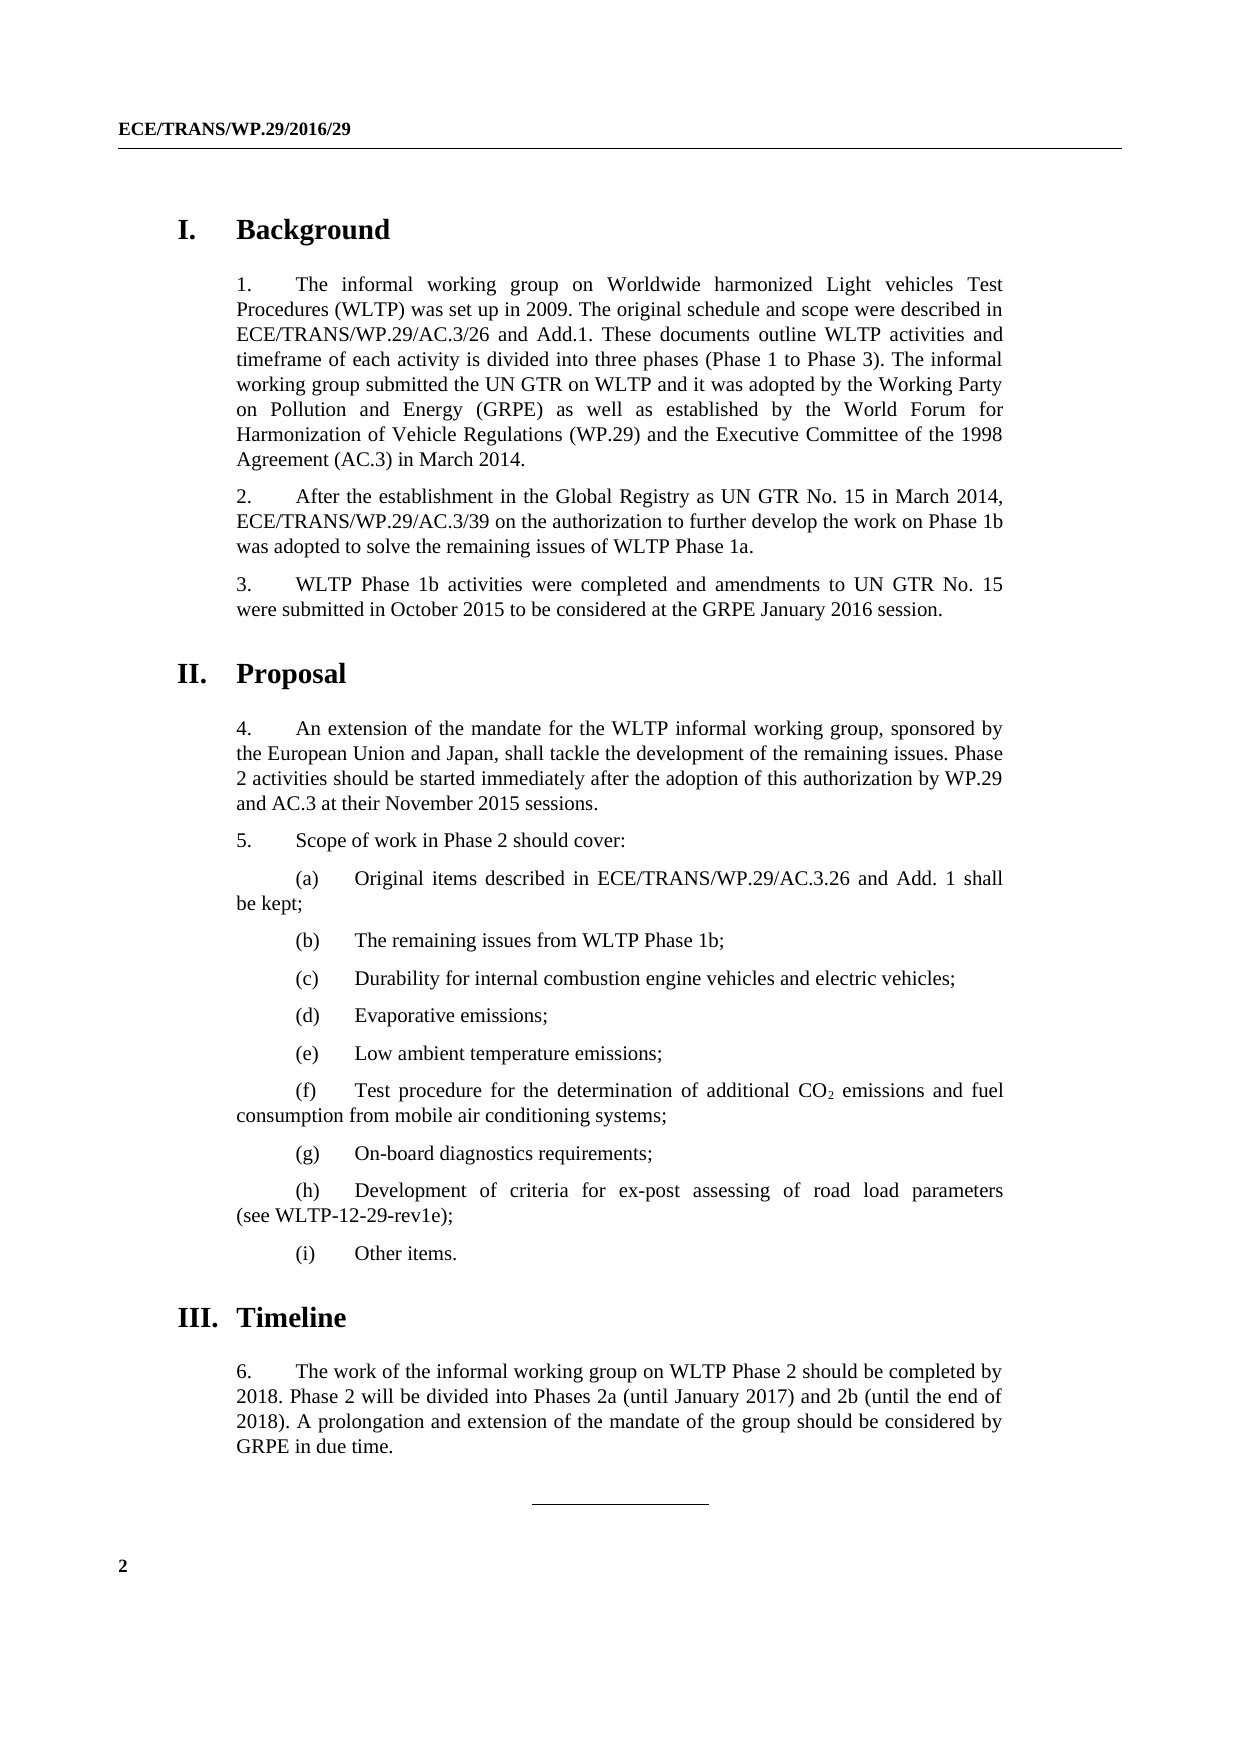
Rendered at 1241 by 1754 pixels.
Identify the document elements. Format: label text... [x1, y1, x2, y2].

text 5. Scope of work in Phase 2 should cover: [236, 827, 1004, 852]
text II. Proposal [118, 658, 1004, 690]
text 6. The work of the informal working group on WLTP Phase 2 should be completed by 2018. Phase 2 will be divided into Phases 2a (until January 2017) and 2b (until the end of 2018). A prolongation and extension of the mandate of the group should be considered by GRPE in due time. [236, 1358, 1004, 1458]
text (d) Evaporative emissions; [236, 1002, 1004, 1027]
text 2. After the establishment in the Global Registry as UN GTR No. 15 in March 2014, ECE/TRANS/WP.29/AC.3/39 on the authorization to further develop the work on Phase 1b was adopted to solve the remaining issues of WLTP Phase 1a. [236, 483, 1004, 558]
text (g) On-board diagnostics requirements; [236, 1140, 1004, 1165]
text (e) Low ambient temperature emissions; [236, 1040, 1004, 1065]
text (a) Original items described in ECE/TRANS/WP.29/AC.3.26 and Add. 1 shall be kept; [236, 865, 1004, 915]
text (i) Other items. [236, 1240, 1004, 1265]
text III. Timeline [177, 1302, 1004, 1333]
text I. Background [177, 215, 1004, 246]
text (h) Development of criteria for ex-post assessing of road load parameters (see WLTP-12-29-rev1e); [236, 1177, 1004, 1227]
text (b) The remaining issues from WLTP Phase 1b; [236, 927, 1004, 952]
text 3. WLTP Phase 1b activities were completed and amendments to UN GTR No. 15 were submitted in October 2015 to be considered at the GRPE January 2016 session. [236, 571, 1004, 621]
text (c) Durability for internal combustion engine vehicles and electric vehicles; [236, 965, 1004, 990]
text 4. An extension of the mandate for the WLTP informal working group, sponsored by the European Union and Japan, shall tackle the development of the remaining issues. Phase 2 activities should be started immediately after the adoption of this authorization by WP.29 and AC.3 at their November 2015 sessions. [236, 715, 1004, 815]
text 1. The informal working group on Worldwide harmonized Light vehicles Test Procedures (WLTP) was set up in 2009. The original schedule and scope were described in ECE/TRANS/WP.29/AC.3/26 and Add.1. These documents outline WLTP activities and timeframe of each activity is divided into three phases (Phase 1 to Phase 3). The informal working group submitted the UN GTR on WLTP and it was adopted by the Working Party on Pollution and Energy (GRPE) as well as established by the World Forum for Harmonization of Vehicle Regulations (WP.29) and the Executive Committee of the 1998 Agreement (AC.3) in March 2014. [236, 271, 1004, 471]
text (f) Test procedure for the determination of additional CO2 emissions and fuel consumption from mobile air conditioning systems; [236, 1077, 1004, 1127]
